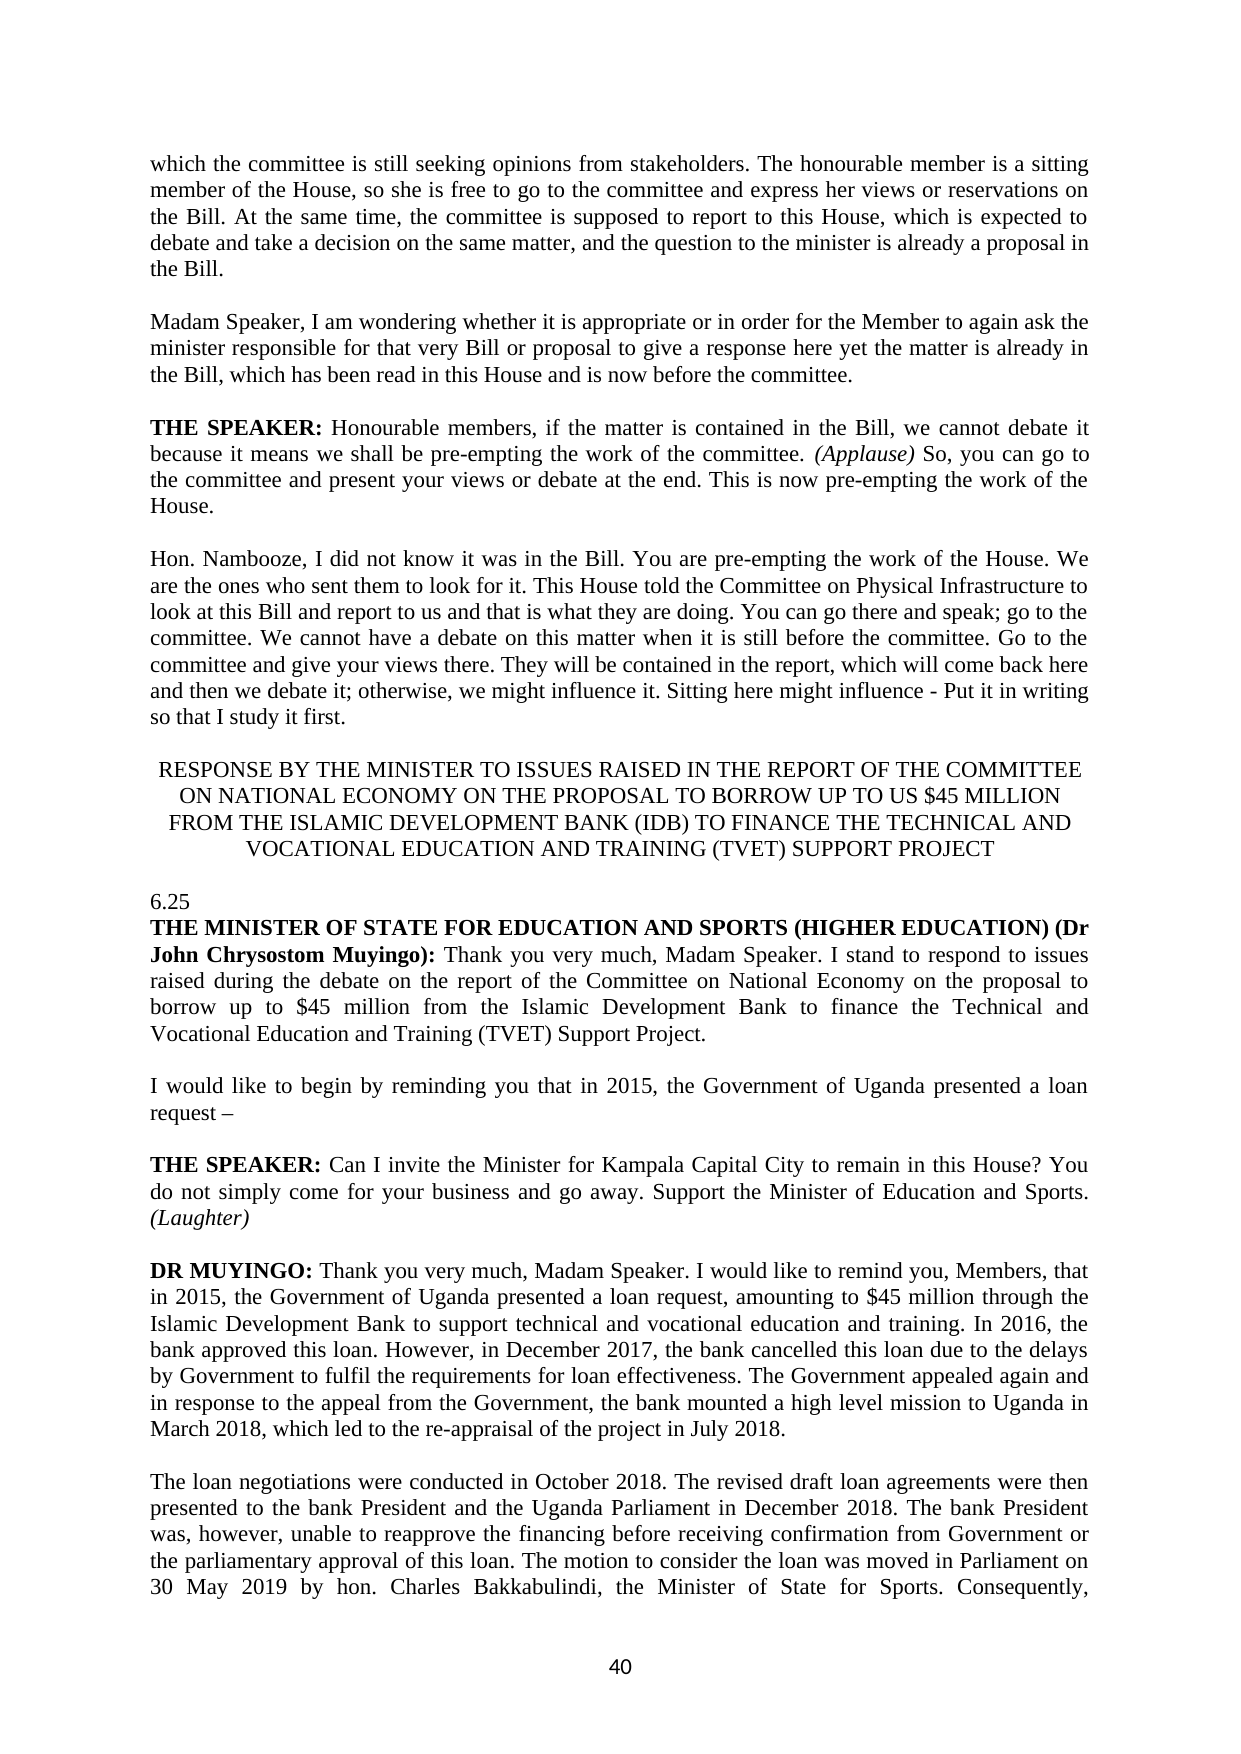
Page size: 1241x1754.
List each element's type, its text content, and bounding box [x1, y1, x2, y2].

text Madam Speaker, I am wondering whether it is appropriate or in order for the Member to again ask the minister responsible for that very Bill or proposal to give a response here yet the matter is already in the Bill, which has been read in this House and is now before the committee. [150, 308, 1090, 387]
text THE SPEAKER: Can I invite the Minister for Kampala Capital City to remain in this House? You do not simply come for your business and go away. Support the Minister of Education and Sports. (Laughter) [150, 1151, 1090, 1231]
text I would like to begin by reminding you that in 2015, the Government of Uganda presented a loan request – [150, 1072, 1090, 1125]
text Hon. Nambooze, I did not know it was in the Bill. You are pre-empting the work of the House. We are the ones who sent them to look for it. This House told the Committee on Physical Infrastructure to look at this Bill and report to us and that is what they are doing. You can go there and speak; go to the committee. We cannot have a debate on this matter when it is still before the committee. Go to the committee and give your views there. They will be contained in the report, which will come back here and then we debate it; otherwise, we might influence it. Sitting here might influence - Put it in writing so that I study it first. [150, 545, 1090, 730]
text THE MINISTER OF STATE FOR EDUCATION AND SPORTS (HIGHER EDUCATION) (Dr John Chrysostom Muyingo): Thank you very much, Madam Speaker. I stand to respond to issues raised during the debate on the report of the Committee on National Economy on the proposal to borrow up to $45 million from the Islamic Development Bank to finance the Technical and Vocational Education and Training (TVET) Support Project. [150, 914, 1090, 1046]
text DR MUYINGO: Thank you very much, Madam Speaker. I would like to remind you, Members, that in 2015, the Government of Uganda presented a loan request, amounting to $45 million through the Islamic Development Bank to support technical and vocational education and training. In 2016, the bank approved this loan. However, in December 2017, the bank cancelled this loan due to the delays by Government to fulfil the requirements for loan effectiveness. The Government appealed again and in response to the appeal from the Government, the bank mounted a high level mission to Uganda in March 2018, which led to the re-appraisal of the project in July 2018. [150, 1257, 1090, 1441]
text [150, 1468, 1090, 1599]
text 6.25 [150, 888, 1090, 914]
text RESPONSE BY THE MINISTER TO ISSUES RAISED IN THE REPORT OF THE COMMITTEE ON NATIONAL ECONOMY ON THE PROPOSAL TO BORROW UP TO US $45 MILLION FROM THE ISLAMIC DEVELOPMENT BANK (IDB) TO FINANCE THE TECHNICAL AND VOCATIONAL EDUCATION AND TRAINING (TVET) SUPPORT PROJECT [150, 756, 1090, 862]
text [150, 150, 1090, 282]
text THE SPEAKER: Honourable members, if the matter is contained in the Bill, we cannot debate it because it means we shall be pre-empting the work of the committee. (Applause) So, you can go to the committee and present your views or debate at the end. This is now pre-empting the work of the House. [150, 413, 1090, 519]
